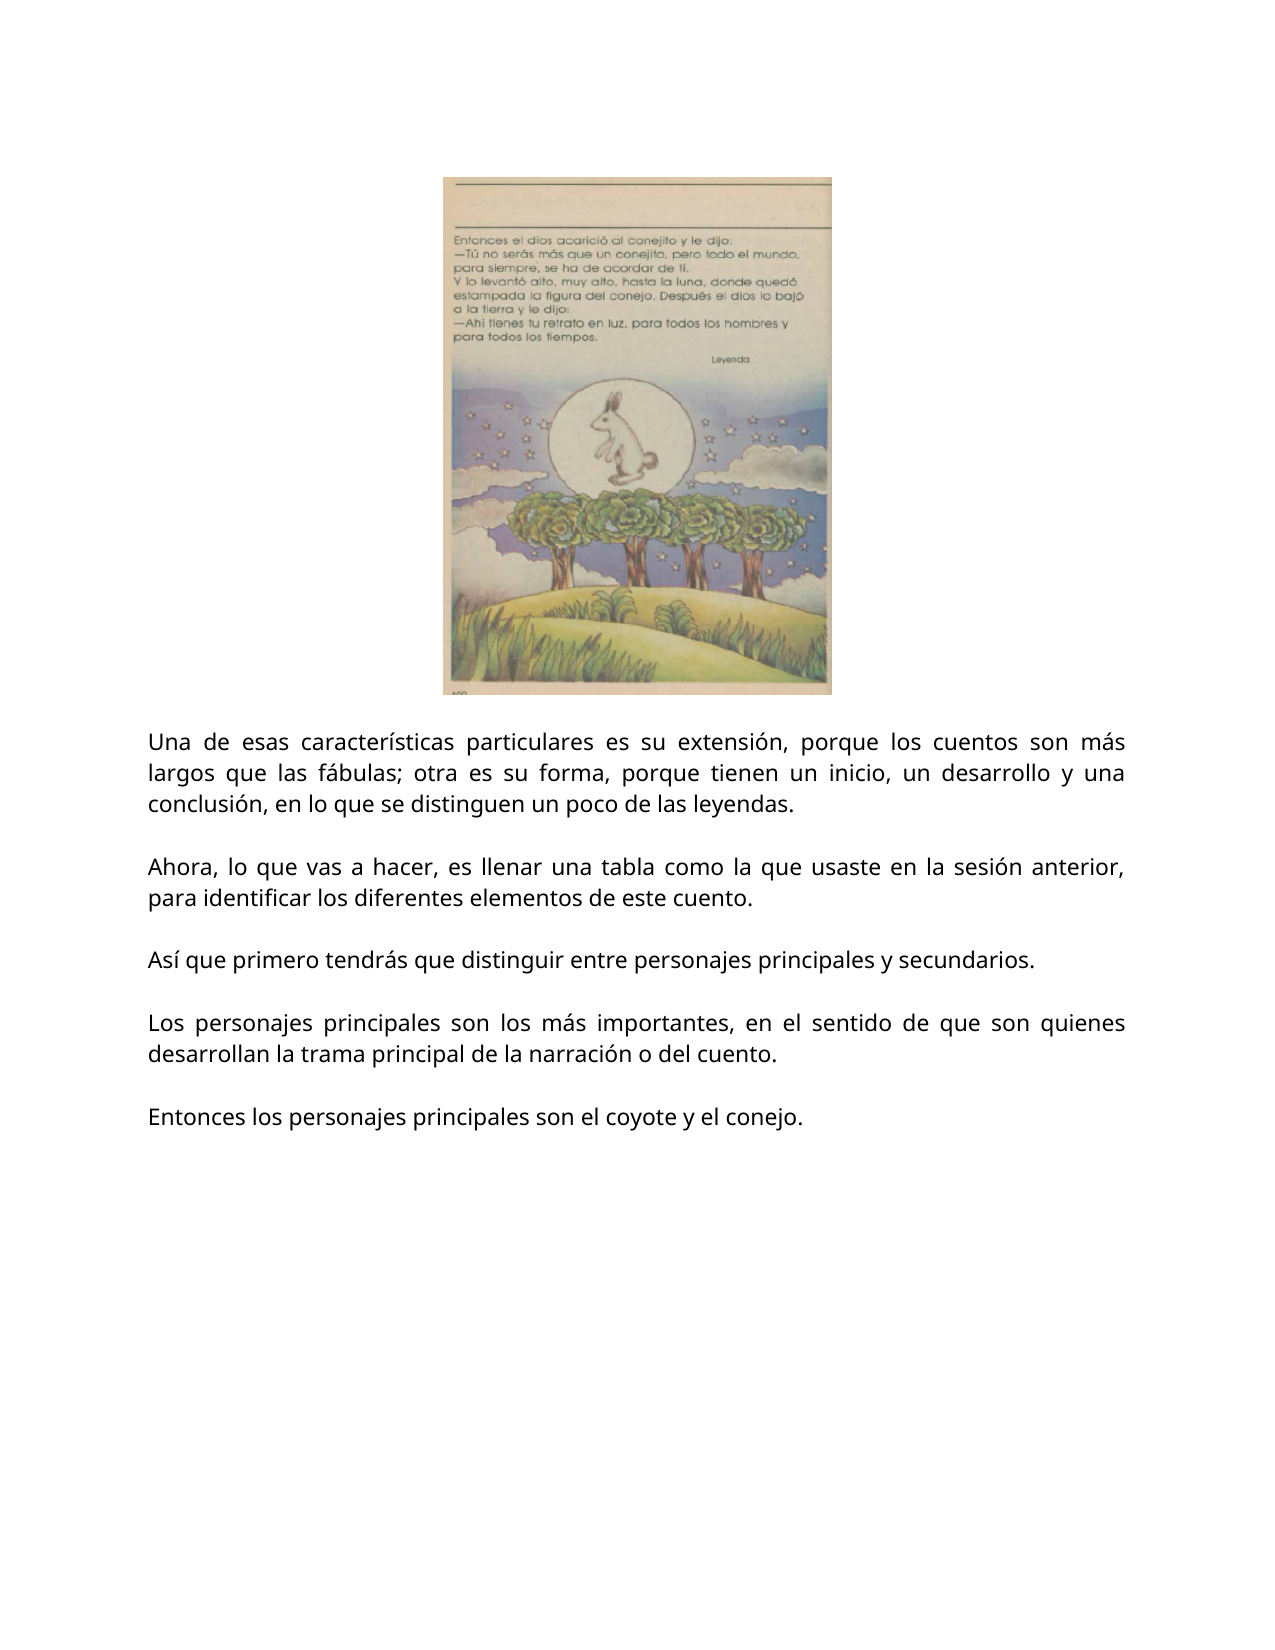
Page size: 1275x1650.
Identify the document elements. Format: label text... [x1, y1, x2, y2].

picture [443, 177, 832, 695]
text Una de esas características particulares es su extensión, porque los cuentos son más largos que las fábulas; otra es su forma, porque tienen un inicio, un desarrollo y una conclusión, en lo que se distinguen un poco de las leyendas. [148, 726, 1127, 819]
text Los personajes principales son los más importantes, en el sentido de que son quienes desarrollan la trama principal de la narración o del cuento. [148, 1007, 1127, 1069]
text Entonces los personajes principales son el coyote y el conejo. [148, 1101, 1127, 1132]
text Ahora, lo que vas a hacer, es llenar una tabla como la que usaste en la sesión anterior, para identificar los diferentes elementos de este cuento. [148, 851, 1127, 913]
text Así que primero tendrás que distinguir entre personajes principales y secundarios. [148, 944, 1127, 976]
